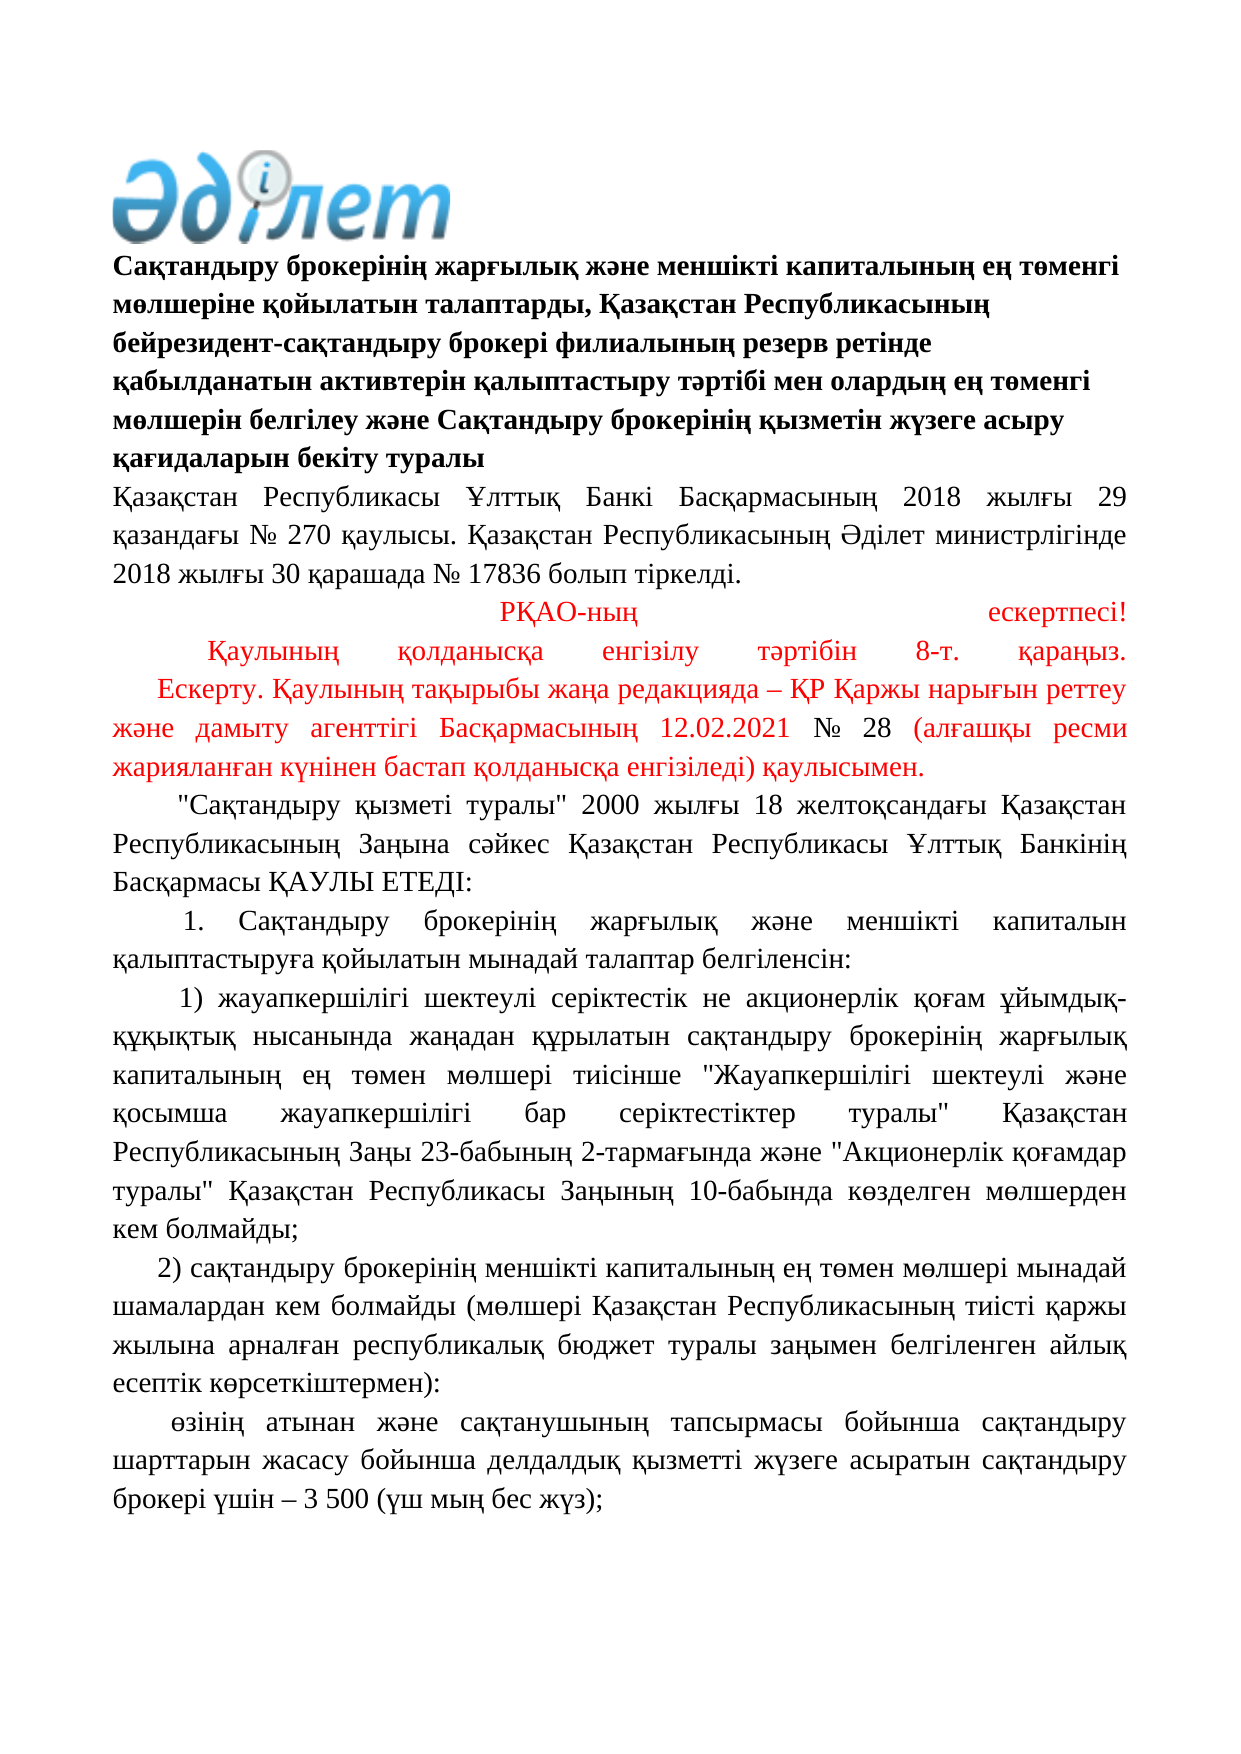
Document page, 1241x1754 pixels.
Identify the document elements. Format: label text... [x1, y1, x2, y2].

text өзінің атынан және сақтанушының тапсырмасы бойынша сақтандыру шарттарын жасасу бойынша делдалдық қызметті жүзеге асыратын сақтандыру брокері үшін – 3 500 (үш мың бес жүз); [112, 1404, 1128, 1514]
text Сақтандыру брокерінің жарғылық және меншікті капиталының ең төменгі мөлшеріне қойылатын талаптарды, Қазақстан Республикасының бейрезидент-сақтандыру брокері филиалының резерв ретінде қабылданатын активтерін қалыптастыру тәртібі мен олардың ең төменгі мөлшерін белгілеу және Сақтандыру брокерінің қызметін жүзеге асыру қағидаларын бекіту туралы [112, 248, 1128, 474]
text Қазақстан Республикасы Ұлттық Банкі Басқармасының 2018 жылғы 29 қазандағы № 270 қаулысы. Қазақстан Республикасының Әділет министрлігінде 2018 жылғы 30 қарашада № 17836 болып тіркелді. [112, 479, 1128, 589]
text 1) жауапкершілігі шектеулі серіктестік не акционерлік қоғам ұйымдық-құқықтық нысанында жаңадан құрылатын сақтандыру брокерінің жарғылық капиталының ең төмен мөлшері тиісінше "Жауапкершілігі шектеулі және қосымша жауапкершілігі бар серіктестіктер туралы" Қазақстан Республикасының Заңы 23-бабының 2-тармағында және "Акционерлік қоғамдар туралы" Қазақстан Республикасы Заңының 10-бабында көзделген мөлшерден кем болмайды; [112, 980, 1128, 1245]
text РҚАО-ның ескертпесі! Қаулының қолданысқа енгізілу тәртібін 8-т. қараңыз. Ескерту. Қаулының тақырыбы жаңа редакцияда – ҚР Қаржы нарығын реттеу және дамыту агенттігі Басқармасының 12.02.2021 № 28 (алғашқы ресми жарияланған күнінен бастап қолданысқа енгізіледі) қаулысымен. [112, 594, 1128, 782]
picture [112, 150, 451, 244]
text 1. Сақтандыру брокерінің жарғылық және меншікті капиталын қалыптастыруға қойылатын мынадай талаптар белгіленсін: [112, 903, 1128, 975]
text 2) сақтандыру брокерінің меншікті капиталының ең төмен мөлшері мынадай шамалардан кем болмайды (мөлшері Қазақстан Республикасының тиісті қаржы жылына арналған республикалық бюджет туралы заңымен белгіленген айлық есептік көрсеткіштермен): [112, 1250, 1128, 1399]
text "Сақтандыру қызметі туралы" 2000 жылғы 18 желтоқсандағы Қазақстан Республикасының Заңына сәйкес Қазақстан Республикасы Ұлттық Банкінің Басқармасы ҚАУЛЫ ЕТЕДІ: [112, 787, 1128, 898]
